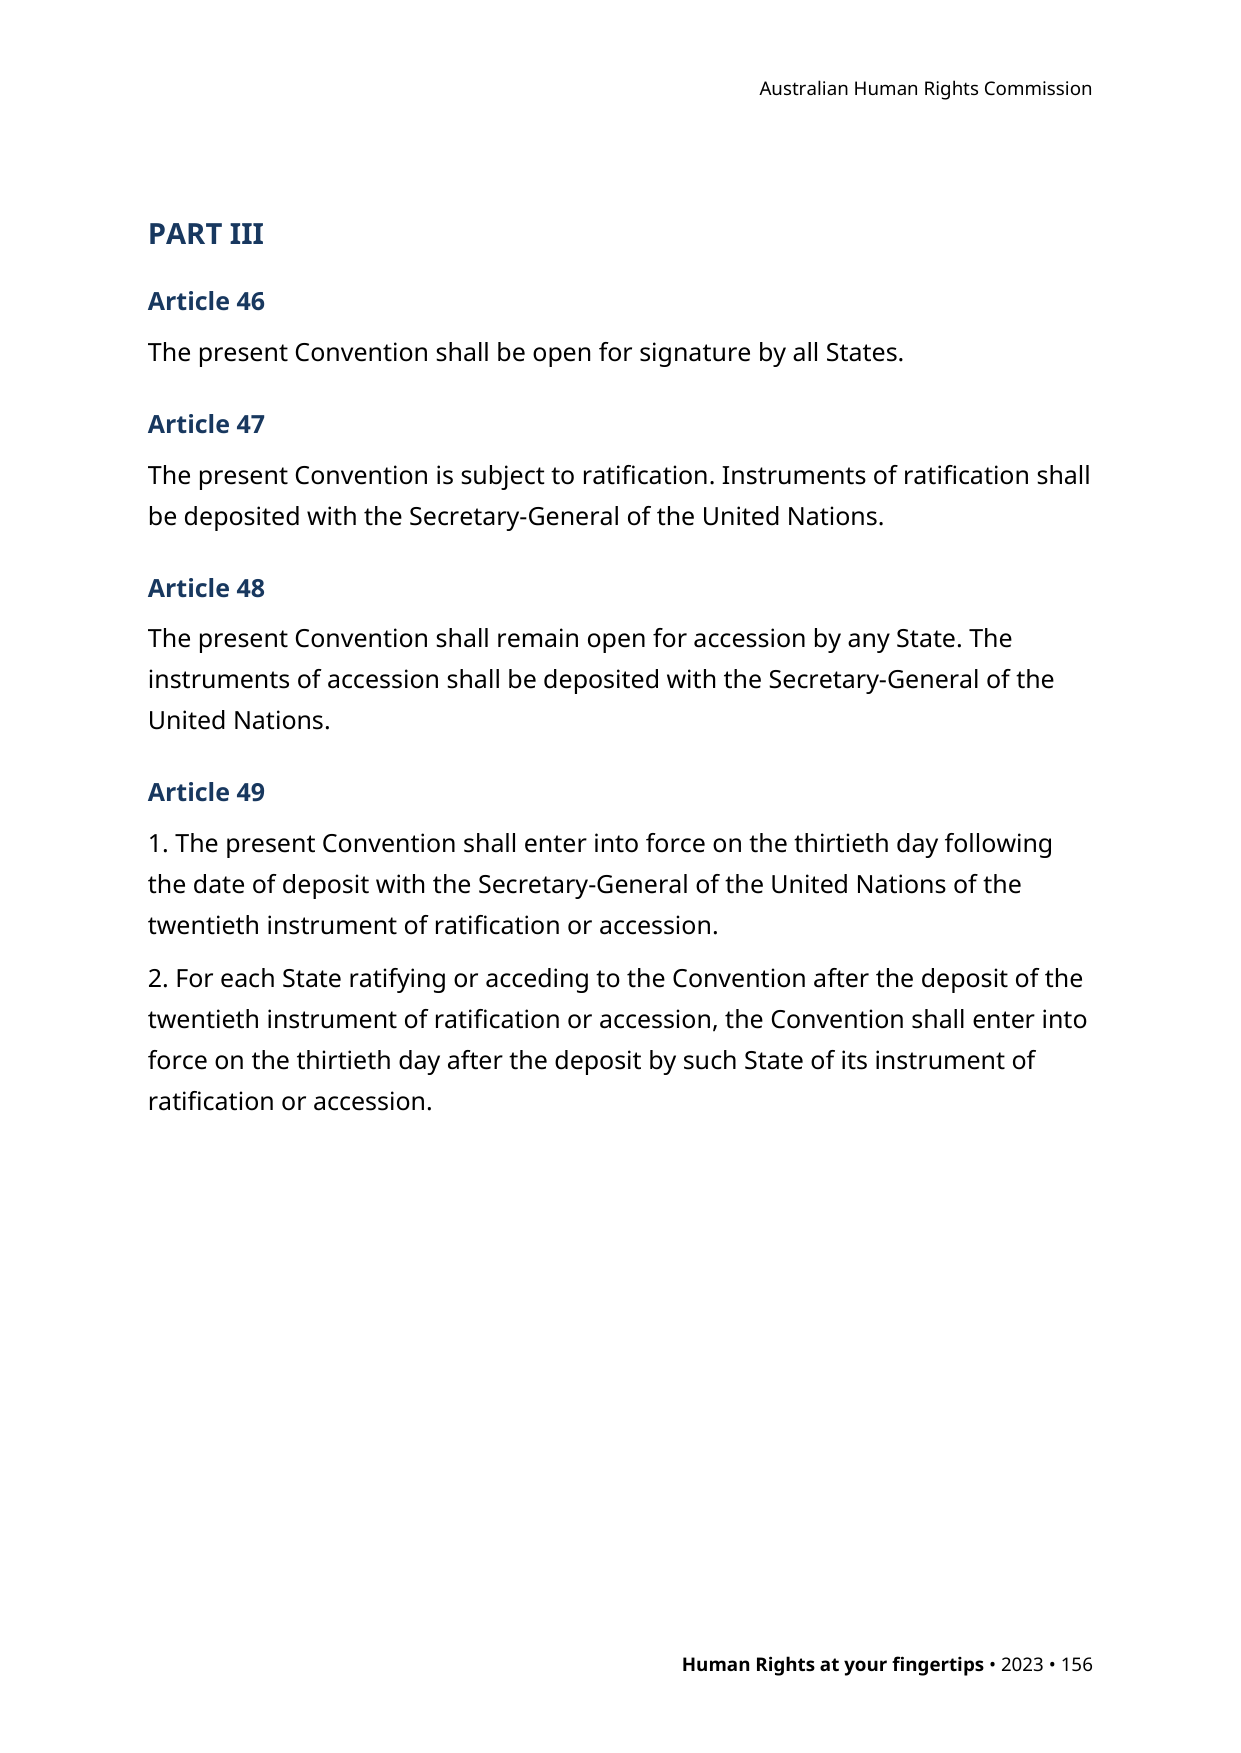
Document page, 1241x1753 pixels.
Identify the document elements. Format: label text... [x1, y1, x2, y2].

text 2. For each State ratifying or acceding to the Convention after the deposit of the twentieth instrument of ratification or accession, the Convention shall enter into force on the thirtieth day after the deposit by such State of its instrument of ratification or accession. [148, 961, 1093, 1117]
text The present Convention shall be open for signature by all States. [148, 335, 1093, 369]
text The present Convention shall remain open for accession by any State. The instruments of accession shall be deposited with the Secretary-General of the United Nations. [148, 621, 1093, 737]
subtitle Article 46 [148, 284, 1093, 318]
subtitle Article 47 [148, 407, 1093, 441]
subtitle Article 49 [148, 775, 1093, 809]
text 1. The present Convention shall enter into force on the thirtieth day following the date of deposit with the Secretary-General of the United Nations of the twentieth instrument of ratification or accession. [148, 826, 1093, 941]
subtitle Article 48 [148, 570, 1093, 604]
subtitle PART III [148, 213, 1093, 253]
text The present Convention is subject to ratification. Instruments of ratification shall be deposited with the Secretary-General of the United Nations. [148, 457, 1093, 532]
